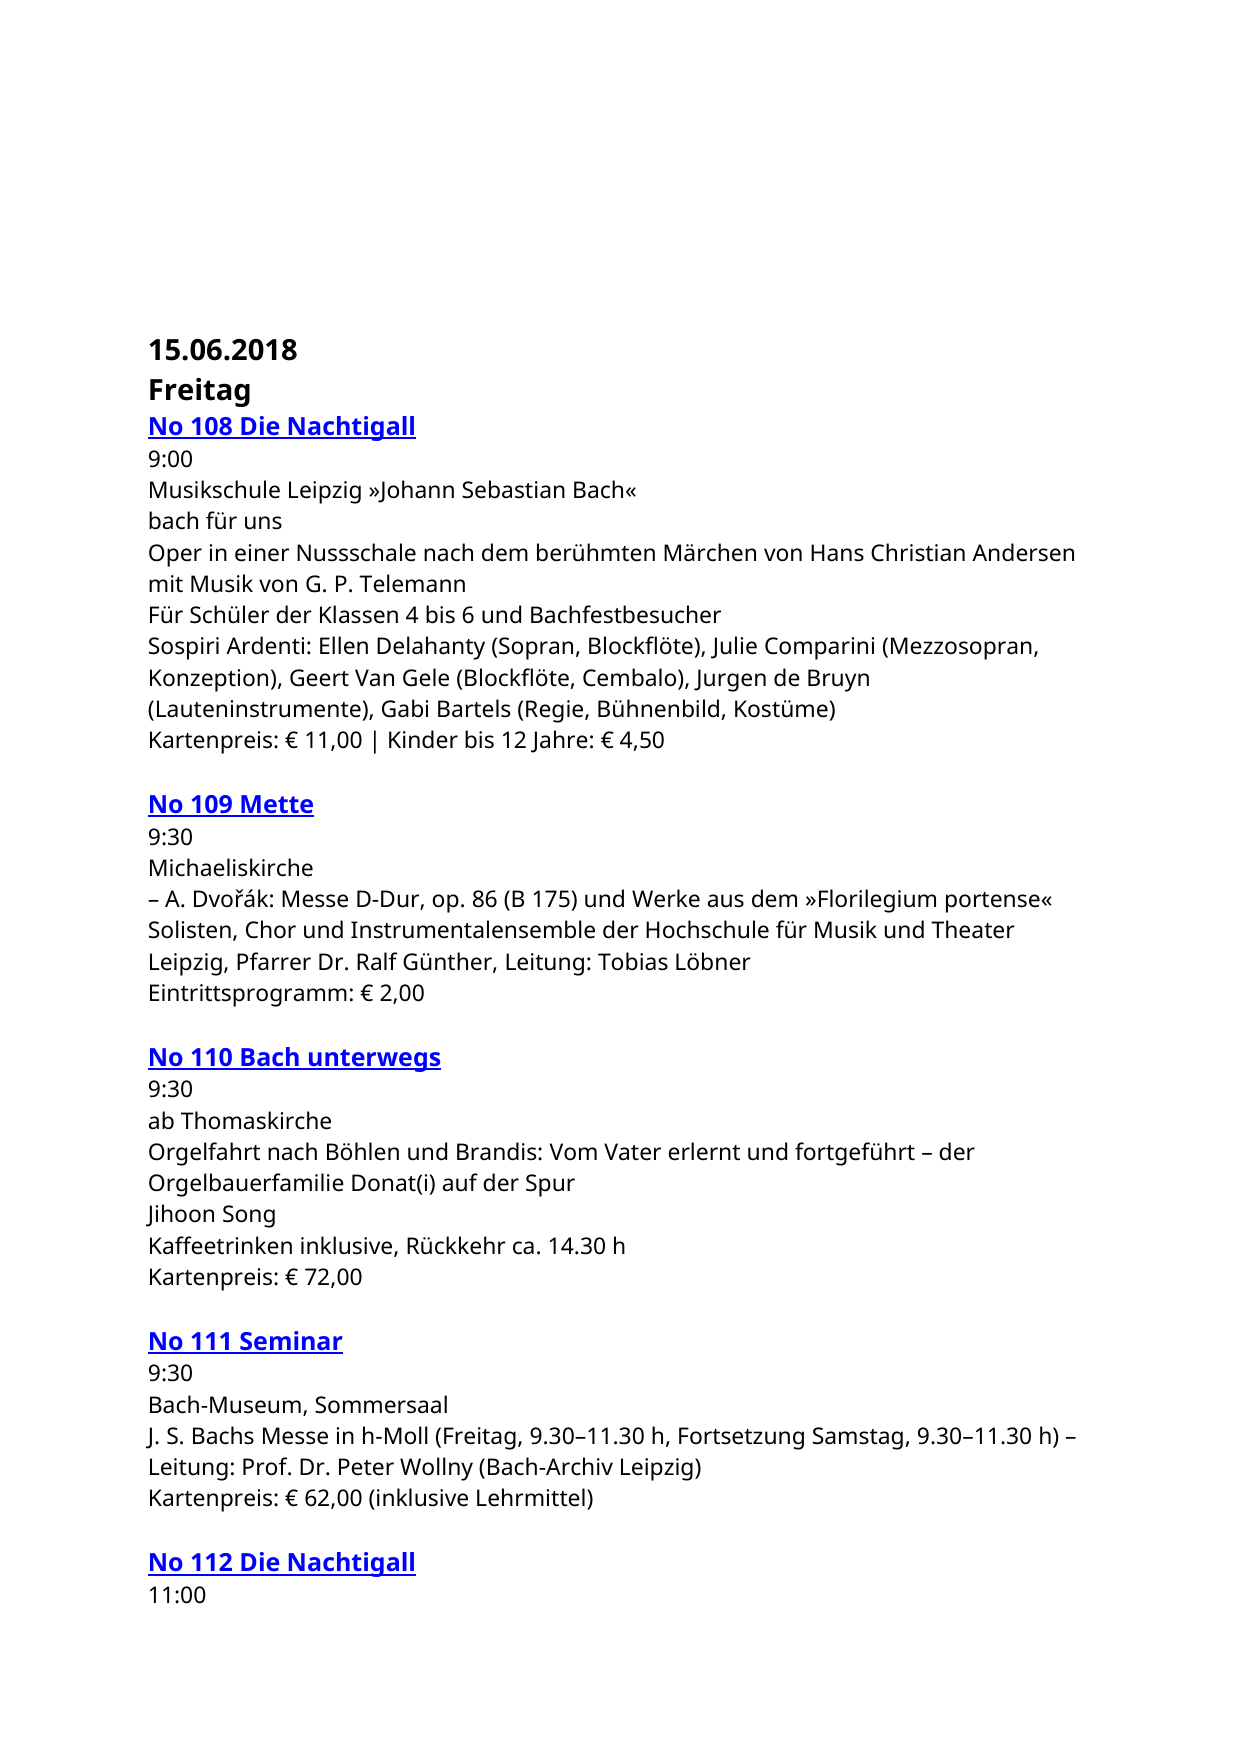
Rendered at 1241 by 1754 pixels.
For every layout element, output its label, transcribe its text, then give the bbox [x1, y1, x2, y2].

text Musikschule Leipzig »Johann Sebastian Bach« [148, 474, 1093, 505]
text ab Thomaskirche [148, 1104, 1093, 1136]
text J. S. Bachs Messe in h-Moll (Freitag, 9.30–11.30 h, Fortsetzung Samstag, 9.30–11.30 h) – Leitung: Prof. Dr. Peter Wollny (Bach-Archiv Leipzig) [148, 1420, 1093, 1482]
text Kaffeetrinken inklusive, Rückkehr ca. 14.30 h [148, 1229, 1093, 1261]
text No 111 Seminar 9:30 [148, 1323, 1093, 1389]
text Solisten, Chor und Instrumentalensemble der Hochschule für Musik und Theater Leipzig, Pfarrer Dr. Ralf Günther, Leitung: Tobias Löbner [148, 914, 1093, 977]
text Kartenpreis: € 72,00 [148, 1261, 1093, 1292]
text No 112 Die Nachtigall 11:00 [148, 1545, 1093, 1610]
text Eintrittsprogramm: € 2,00 [148, 977, 1093, 1008]
text No 110 Bach unterwegs 9:30 [148, 1039, 1093, 1104]
text Jihoon Song [148, 1198, 1093, 1229]
text Michaeliskirche [148, 852, 1093, 883]
text – A. Dvořák: Messe D-Dur, op. 86 (B 175) und Werke aus dem »Florilegium portense« [148, 883, 1093, 914]
text No 109 Mette 9:30 [148, 786, 1093, 852]
text Orgelfahrt nach Böhlen und Brandis: Vom Vater erlernt und fortgeführt – der Orgelbauerfamilie Donat(i) auf der Spur [148, 1136, 1093, 1198]
text No 108 Die Nachtigall 9:00 [148, 409, 1093, 474]
text Sospiri Ardenti: Ellen Delahanty (Sopran, Blockflöte), Julie Comparini (Mezzosopran, Konzeption), Geert Van Gele (Blockflöte, Cembalo), Jurgen de Bruyn (Lauteninstrumente), Gabi Bartels (Regie, Bühnenbild, Kostüme) [148, 630, 1093, 724]
text Für Schüler der Klassen 4 bis 6 und Bachfestbesucher [148, 599, 1093, 630]
text Kartenpreis: € 11,00 | Kinder bis 12 Jahre: € 4,50 [148, 724, 1093, 755]
text Bach-Museum, Sommersaal [148, 1389, 1093, 1420]
text 15.06.2018 [148, 329, 1093, 369]
text Freitag [148, 369, 1093, 409]
text bach für uns [148, 505, 1093, 536]
text Oper in einer Nussschale nach dem berühmten Märchen von Hans Christian Andersen mit Musik von G. P. Telemann [148, 536, 1093, 599]
text Kartenpreis: € 62,00 (inklusive Lehrmittel) [148, 1482, 1093, 1514]
